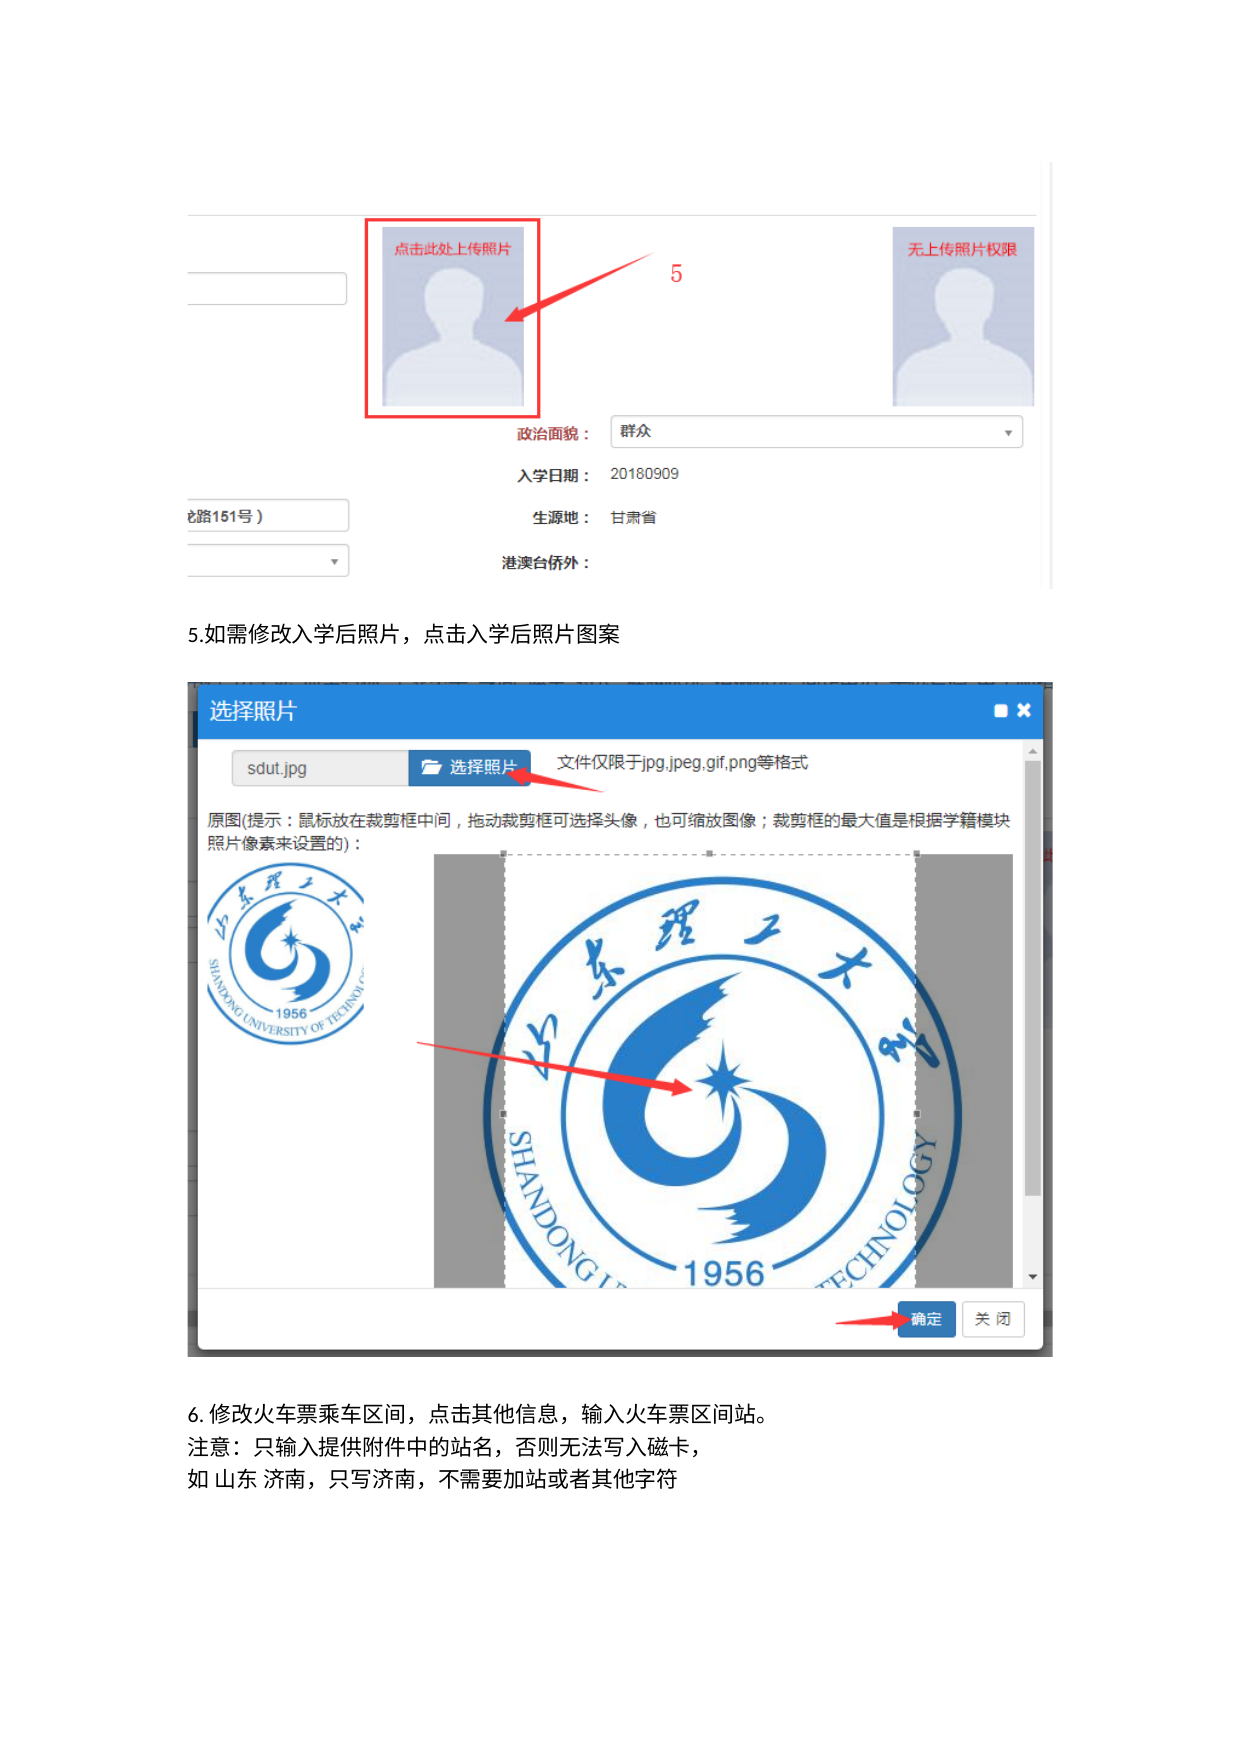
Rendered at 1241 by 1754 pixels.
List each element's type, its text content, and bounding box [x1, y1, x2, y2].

picture [187, 162, 1053, 589]
picture [187, 682, 1053, 1357]
text 注意：只输入提供附件中的站名，否则无法写入磁卡， [187, 1429, 1053, 1462]
text 6. 修改火车票乘车区间，点击其他信息，输入火车票区间站。 [187, 1397, 1053, 1429]
text 5.如需修改入学后照片，点击入学后照片图案 [187, 617, 1053, 649]
text 如 山东 济南，只写济南，不需要加站或者其他字符 [187, 1462, 1053, 1494]
